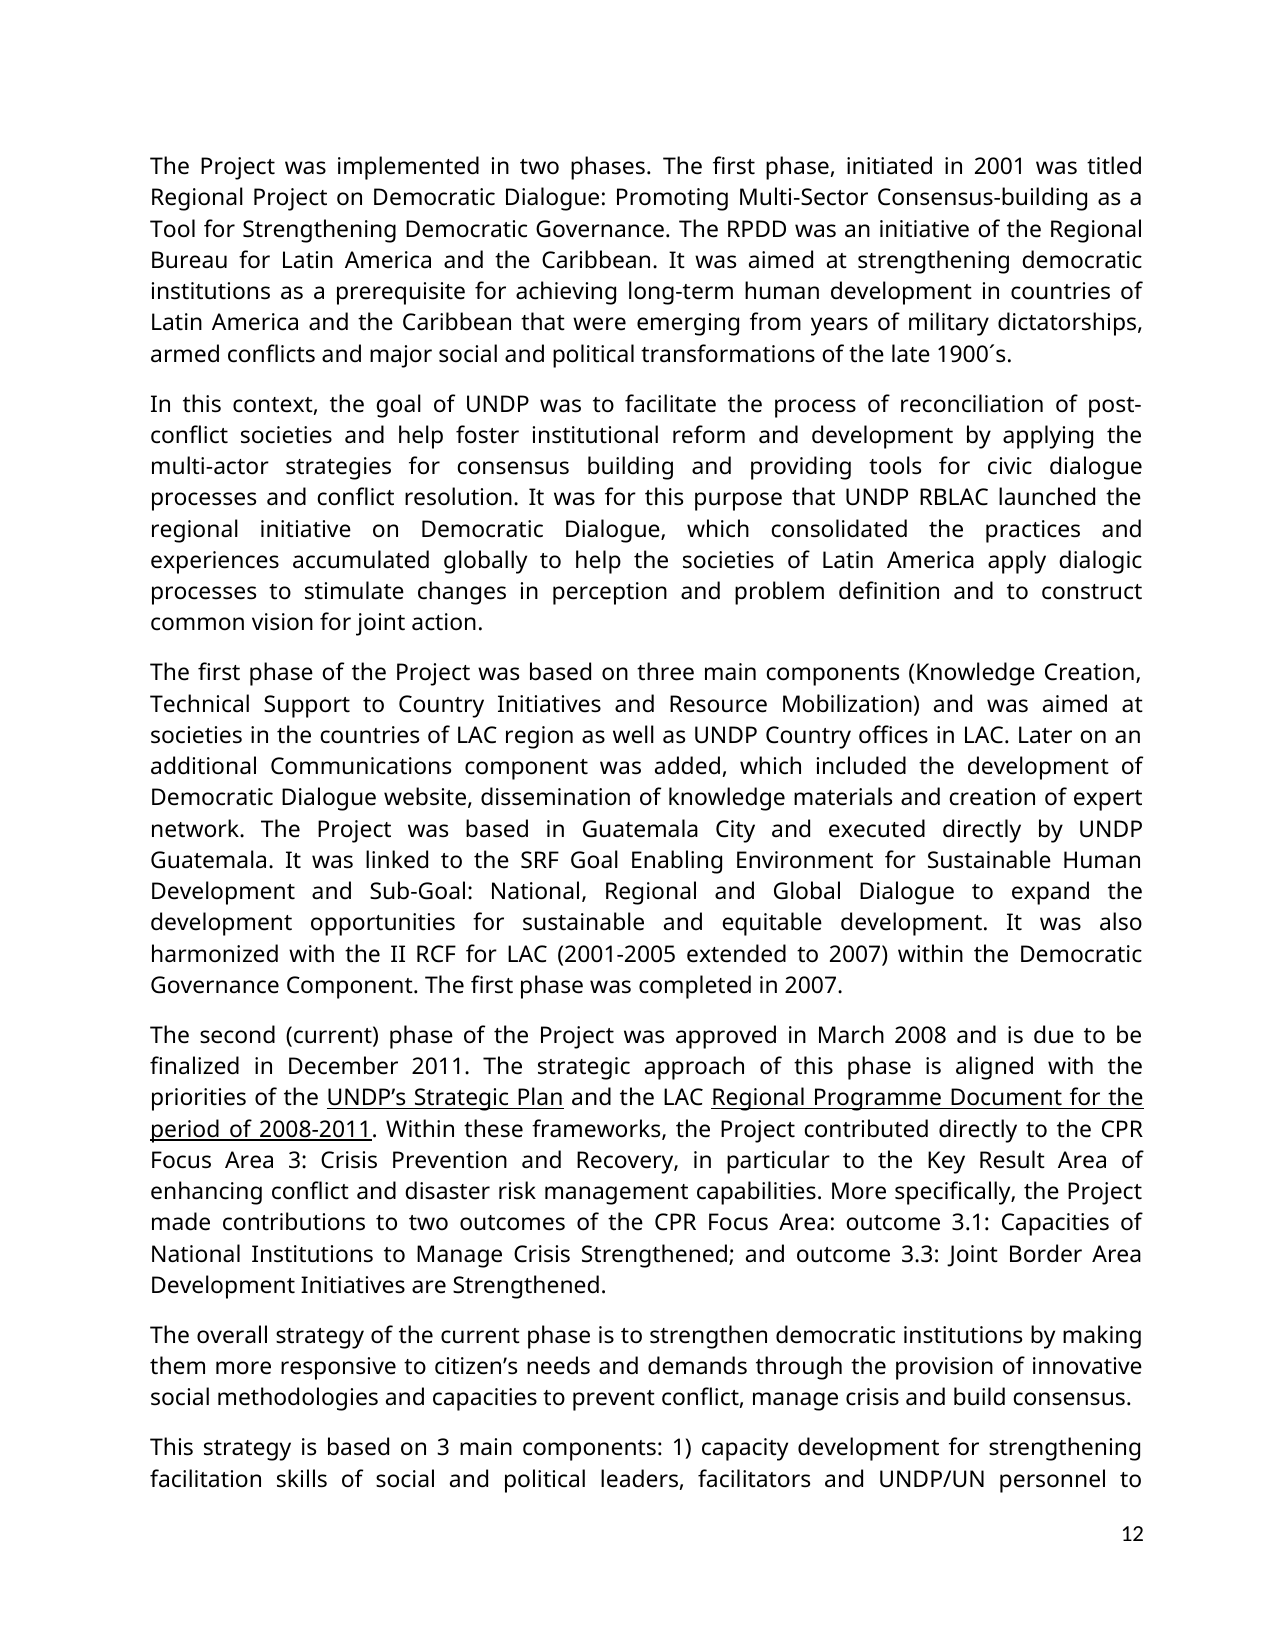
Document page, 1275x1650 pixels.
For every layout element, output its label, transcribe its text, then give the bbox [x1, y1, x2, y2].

text The Project was implemented in two phases. The first phase, initiated in 2001 was titled Regional Project on Democratic Dialogue: Promoting Multi-Sector Consensus-building as a Tool for Strengthening Democratic Governance. The RPDD was an initiative of the Regional Bureau for Latin America and the Caribbean. It was aimed at strengthening democratic institutions as a prerequisite for achieving long-term human development in countries of Latin America and the Caribbean that were emerging from years of military dictatorships, armed conflicts and major social and political transformations of the late 1900´s. [150, 150, 1144, 369]
text The first phase of the Project was based on three main components (Knowledge Creation, Technical Support to Country Initiatives and Resource Mobilization) and was aimed at societies in the countries of LAC region as well as UNDP Country offices in LAC. Later on an additional Communications component was added, which included the development of Democratic Dialogue website, dissemination of knowledge materials and creation of expert network. The Project was based in Guatemala City and executed directly by UNDP Guatemala. It was linked to the SRF Goal Enabling Environment for Sustainable Human Development and Sub-Goal: National, Regional and Global Dialogue to expand the development opportunities for sustainable and equitable development. It was also harmonized with the II RCF for LAC (2001-2005 extended to 2007) within the Democratic Governance Component. The first phase was completed in 2007. [150, 656, 1144, 1000]
text The second (current) phase of the Project was approved in March 2008 and is due to be finalized in December 2011. The strategic approach of this phase is aligned with the priorities of the UNDP’s Strategic Plan and the LAC Regional Programme Document for the period of 2008-2011. Within these frameworks, the Project contributed directly to the CPR Focus Area 3: Crisis Prevention and Recovery, in particular to the Key Result Area of enhancing conflict and disaster risk management capabilities. More specifically, the Project made contributions to two outcomes of the CPR Focus Area: outcome 3.1: Capacities of National Institutions to Manage Crisis Strengthened; and outcome 3.3: Joint Border Area Development Initiatives are Strengthened. [150, 1019, 1144, 1300]
text The overall strategy of the current phase is to strengthen democratic institutions by making them more responsive to citizen’s needs and demands through the provision of innovative social methodologies and capacities to prevent conflict, manage crisis and build consensus. [150, 1319, 1144, 1412]
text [150, 1431, 1144, 1494]
text In this context, the goal of UNDP was to facilitate the process of reconciliation of post-conflict societies and help foster institutional reform and development by applying the multi-actor strategies for consensus building and providing tools for civic dialogue processes and conflict resolution. It was for this purpose that UNDP RBLAC launched the regional initiative on Democratic Dialogue, which consolidated the practices and experiences accumulated globally to help the societies of Latin America apply dialogic processes to stimulate changes in perception and problem definition and to construct common vision for joint action. [150, 387, 1144, 637]
